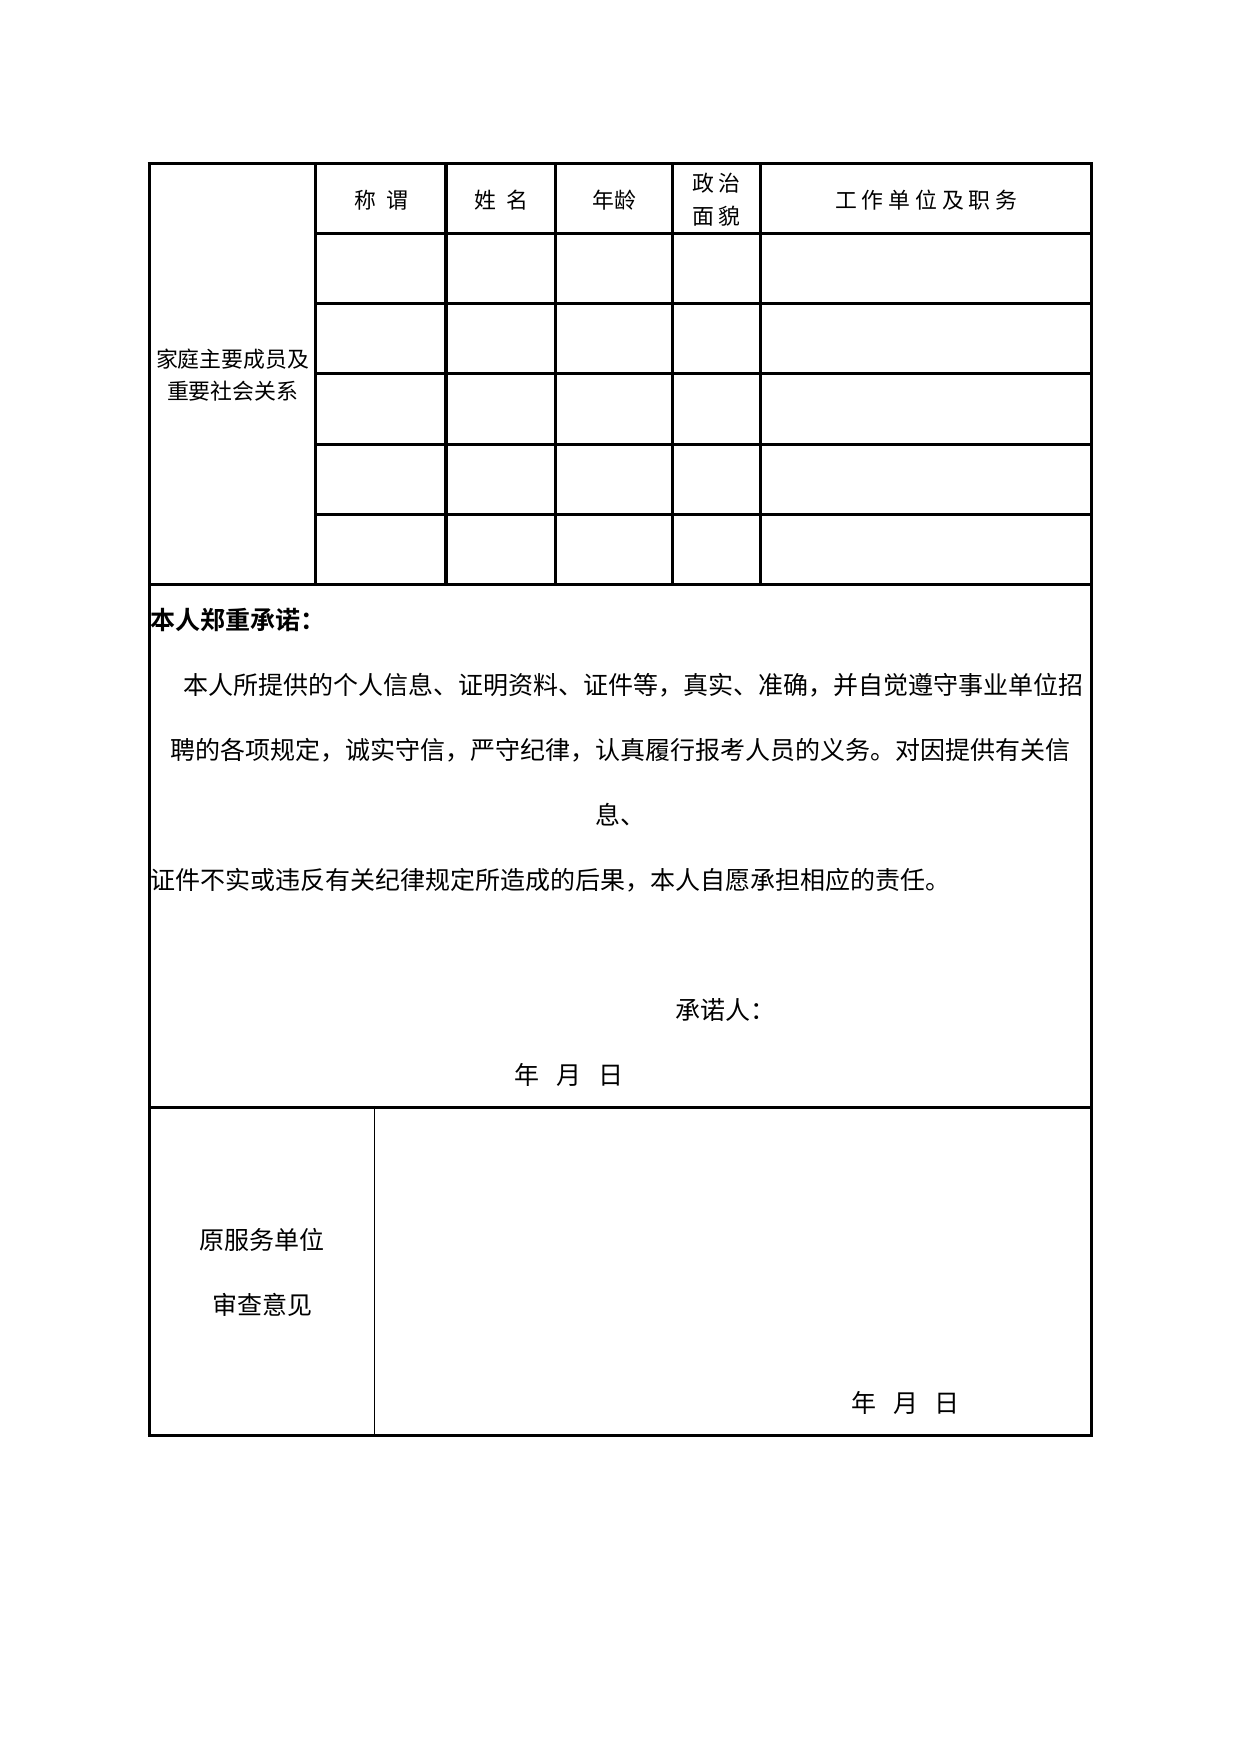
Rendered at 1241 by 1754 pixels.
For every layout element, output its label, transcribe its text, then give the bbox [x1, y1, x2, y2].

table_cell [674, 516, 759, 583]
table_cell [317, 235, 444, 302]
table_cell 家庭主要成员及重要社会关系 [151, 165, 314, 583]
table_cell 政 治 面 貌 [674, 165, 759, 232]
table_cell [762, 446, 1090, 512]
table_cell [674, 375, 759, 442]
table_cell [557, 235, 671, 302]
table_cell [674, 446, 759, 512]
table_cell [557, 375, 671, 442]
table_cell [762, 305, 1090, 372]
table_cell [317, 375, 444, 442]
table_cell [674, 305, 759, 372]
table_cell [674, 235, 759, 302]
table_cell [762, 235, 1090, 302]
table_cell [762, 516, 1090, 583]
table_cell [448, 516, 554, 583]
table_cell [557, 305, 671, 372]
table_cell 工 作 单 位 及 职 务 [762, 165, 1090, 232]
table_cell [317, 446, 444, 512]
table_cell 本人郑重承诺： 本人所提供的个人信息、证明资料、证件等，真实、准确，并自觉遵守事业单位招 聘的各项规定，诚实守信，严守纪律，认真履行报考人员的义务。对因提供有关信息、 证件不实或违反有关纪律规定所造成的后果，本人自愿承担相应的责任。 承诺人： 年 月 日 [151, 586, 1090, 1106]
table_cell 姓 名 [448, 165, 554, 232]
table_cell [448, 305, 554, 372]
table_cell 年龄 [557, 165, 671, 232]
table_cell [448, 235, 554, 302]
table_cell 称 谓 [317, 165, 444, 232]
table_cell [557, 516, 671, 583]
table_cell 年 月 日 [375, 1109, 1090, 1434]
table_cell [317, 305, 444, 372]
table_cell [448, 375, 554, 442]
table_cell [557, 446, 671, 512]
table_cell [762, 375, 1090, 442]
table_cell 原服务单位 审查意见 [151, 1109, 374, 1434]
table_cell [448, 446, 554, 512]
table_cell [317, 516, 444, 583]
